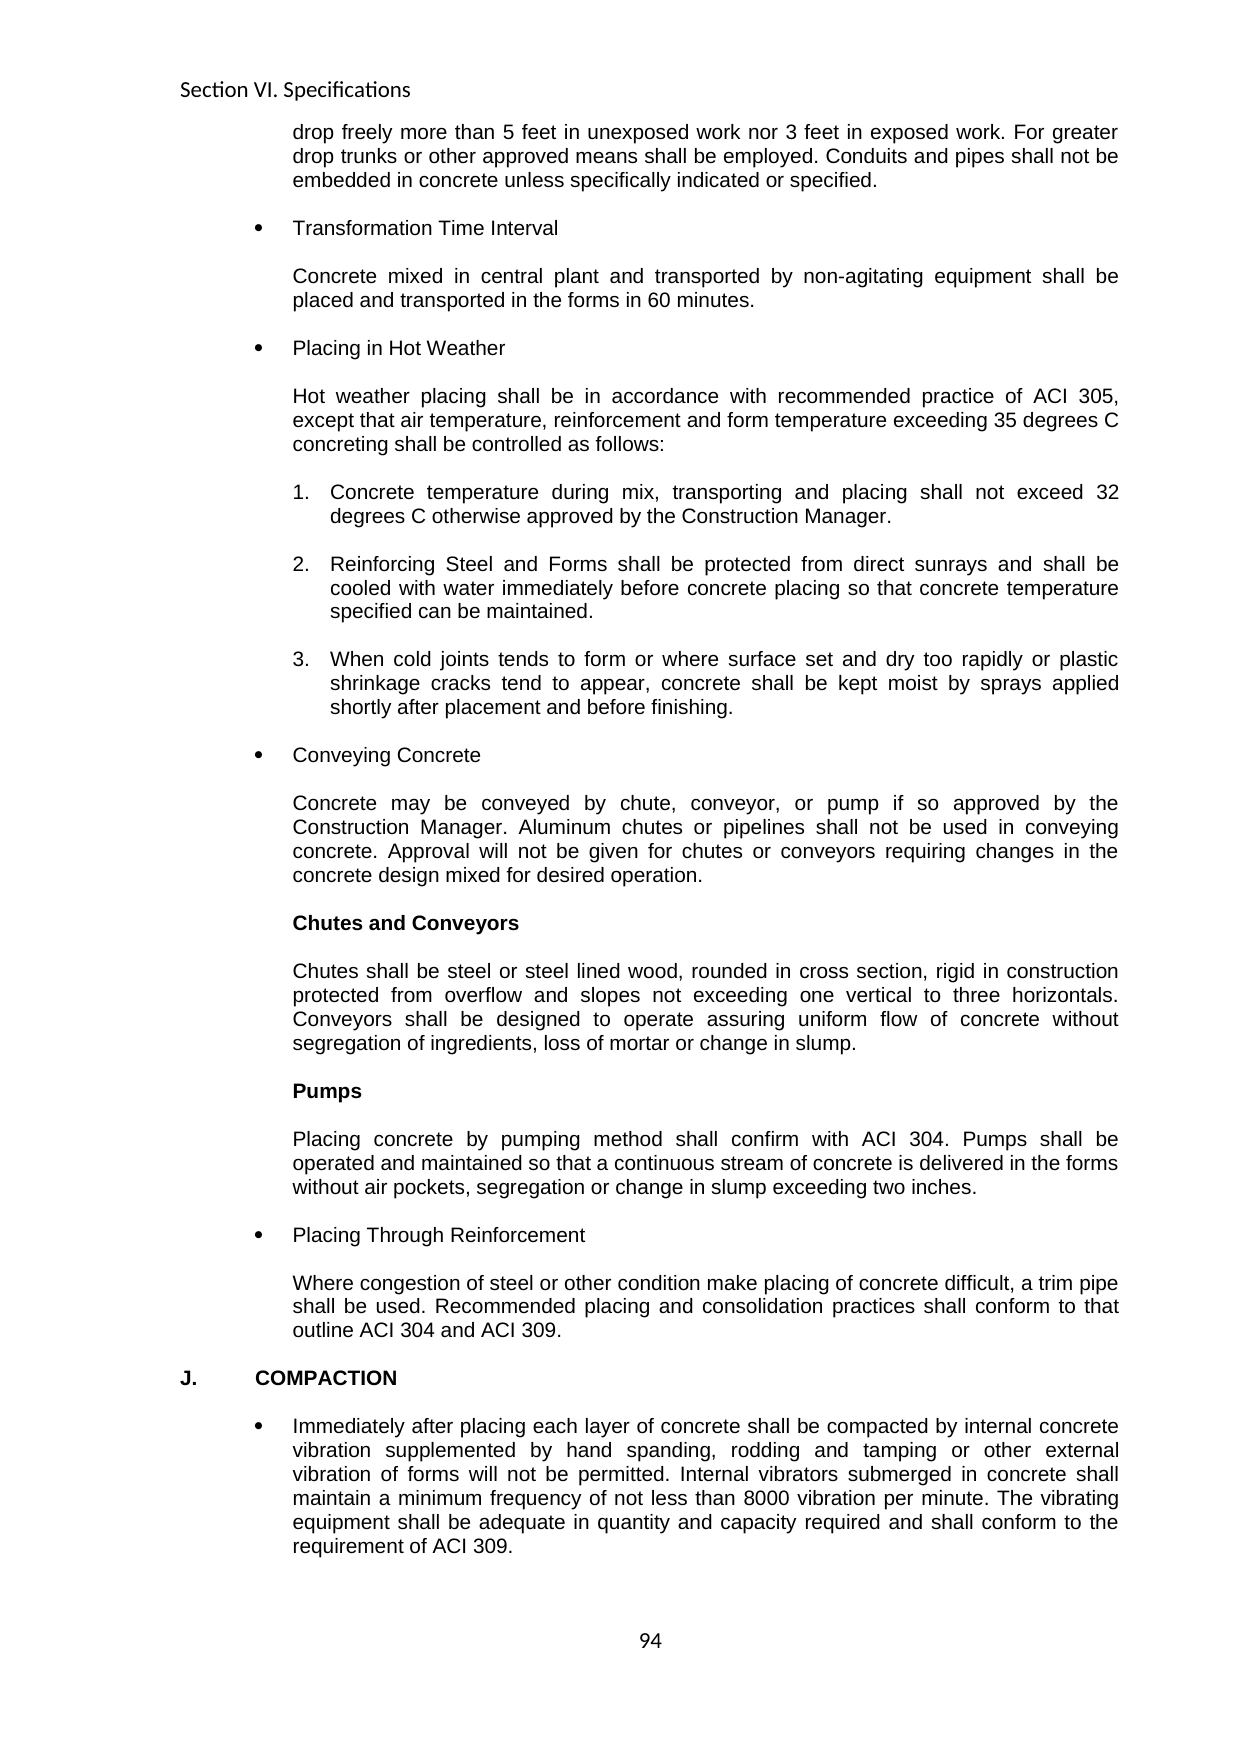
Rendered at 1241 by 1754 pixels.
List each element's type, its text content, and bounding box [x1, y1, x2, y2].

text Concrete may be conveyed by chute, conveyor, or pump if so approved by the Construction Manager. Aluminum chutes or pipelines shall not be used in conveying concrete. Approval will not be given for chutes or conveyors requiring changes in the concrete design mixed for desired operation. [292, 791, 1120, 887]
list Reinforcing Steel and Forms shall be protected from direct sunrays and shall be cooled with water immediately before concrete placing so that concrete temperature specified can be maintained. [292, 551, 1120, 623]
list Immediately after placing each layer of concrete shall be compacted by internal concrete vibration supplemented by hand spanding, rodding and tamping or other external vibration of forms will not be permitted. Internal vibrators submerged in concrete shall maintain a minimum frequency of not less than 8000 vibration per minute. The vibrating equipment shall be adequate in quantity and capacity required and shall conform to the requirement of ACI 309. [255, 1414, 1120, 1558]
text Hot weather placing shall be in accordance with recommended practice of ACI 305, except that air temperature, reinforcement and form temperature exceeding 35 degrees C concreting shall be controlled as follows: [292, 384, 1120, 456]
list When cold joints tends to form or where surface set and dry too rapidly or plastic shrinkage cracks tend to appear, concrete shall be kept moist by sprays applied shortly after placement and before finishing. [292, 647, 1120, 719]
list Concrete temperature during mix, transporting and placing shall not exceed 32 degrees C otherwise approved by the Construction Manager. [292, 479, 1120, 527]
list Placing Through Reinforcement [255, 1222, 1120, 1246]
list Placing in Hot Weather [255, 336, 1120, 360]
list Transformation Time Interval [255, 216, 1120, 240]
text J. COMPACTION [180, 1366, 1120, 1390]
list Conveying Concrete [255, 743, 1120, 767]
text Where congestion of steel or other condition make placing of concrete difficult, a trim pipe shall be used. Recommended placing and consolidation practices shall conform to that outline ACI 304 and ACI 309. [292, 1270, 1120, 1342]
text Concrete mixed in central plant and transported by non-agitating equipment shall be placed and transported in the forms in 60 minutes. [292, 264, 1120, 312]
text Placing concrete by pumping method shall confirm with ACI 304. Pumps shall be operated and maintained so that a continuous stream of concrete is delivered in the forms without air pockets, segregation or change in slump exceeding two inches. [292, 1127, 1120, 1198]
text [292, 120, 1120, 192]
text Chutes and Conveyors [292, 911, 1120, 935]
text Pumps [292, 1079, 1120, 1103]
text Chutes shall be steel or steel lined wood, rounded in cross section, rigid in construction protected from overflow and slopes not exceeding one vertical to three horizontals. Conveyors shall be designed to operate assuring uniform flow of concrete without segregation of ingredients, loss of mortar or change in slump. [292, 959, 1120, 1055]
